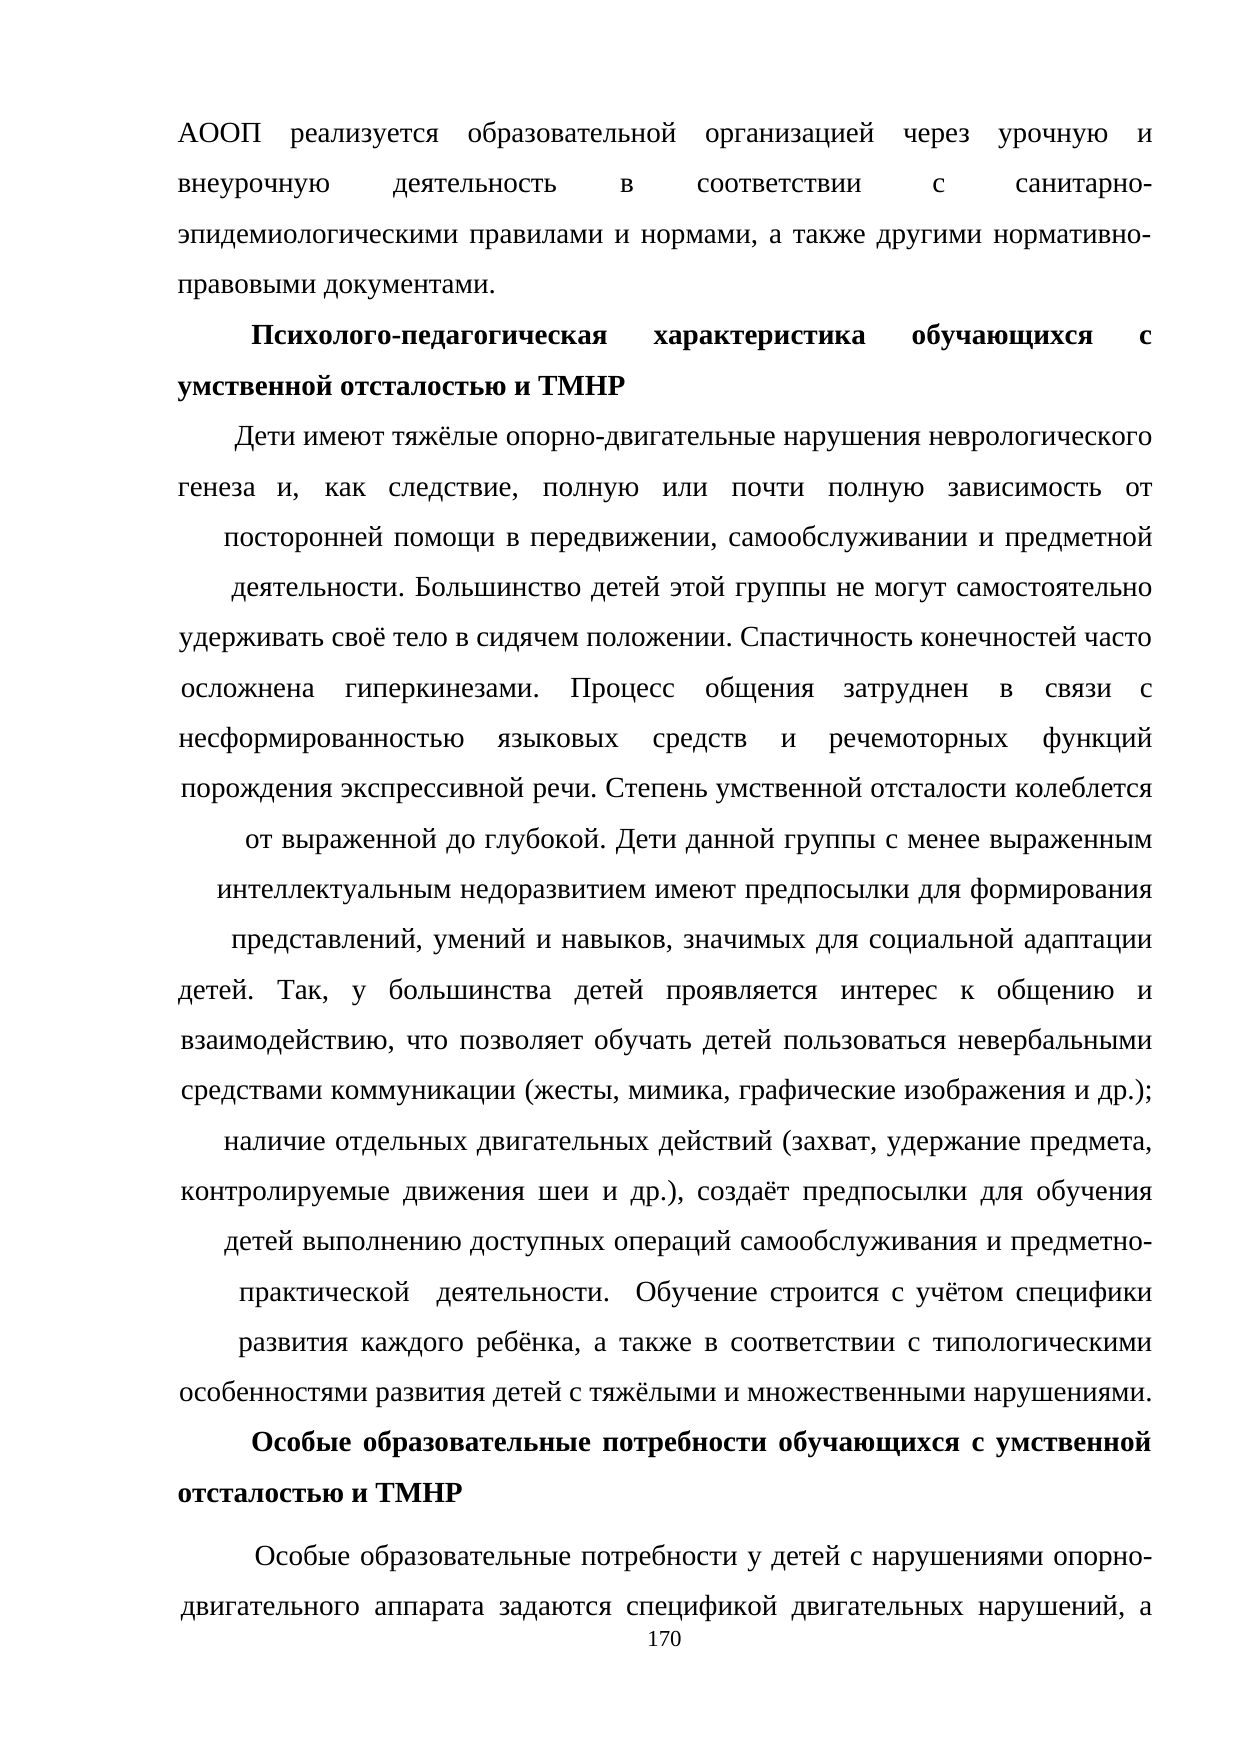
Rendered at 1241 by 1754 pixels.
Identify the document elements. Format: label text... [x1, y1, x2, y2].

text Особые образовательные потребности у детей с нарушениями опорно- [154, 1538, 1152, 1571]
text Дети имеют тяжёлые опорно-двигательные нарушения неврологического генеза и, как следствие, полную или почти полную зависимость от посторонней помощи в передвижении, самообслуживании и предметной деятельности. Большинство детей этой группы не могут самостоятельно удерживать своё тело в сидячем положении. Спастичность конечностей часто осложнена гиперкинезами. Процесс общения затруднен в связи с несформированностью языковых средств и речемоторных функций порождения экспрессивной речи. Степень умственной отсталости колеблется от выраженной до глубокой. Дети данной группы с менее выраженным интеллектуальным недоразвитием имеют предпосылки для формирования представлений, умений и навыков, значимых для социальной адаптации детей. Так, у большинства детей проявляется интерес к общению и взаимодействию, что позволяет обучать детей пользоваться невербальными средствами коммуникации (жесты, мимика, графические изображения и др.); наличие отдельных двигательных действий (захват, удержание предмета, контролируемые движения шеи и др.), создаёт предпосылки для обучения детей выполнению доступных операций самообслуживания и предметно- практической деятельности. Обучение строится с учётом специфики развития каждого ребёнка, а также в соответствии с типологическими особенностями развития детей с тяжёлыми и множественными нарушениями. [177, 418, 1152, 1408]
text АООП реализуется образовательной организацией через урочную и внеурочную деятельность в соответствии с санитарно- эпидемиологическими правилами и нормами, а также другими нормативно- правовыми документами. [177, 115, 1152, 300]
text двигательного аппарата задаются спецификой двигательных нарушений, а [154, 1588, 1152, 1621]
subtitle Особые образовательные потребности обучающихся с умственной отсталостью и ТМНР [177, 1424, 1152, 1508]
subtitle Психолого-педагогическая характеристика обучающихся с умственной отсталостью и ТМНР [177, 317, 1152, 401]
